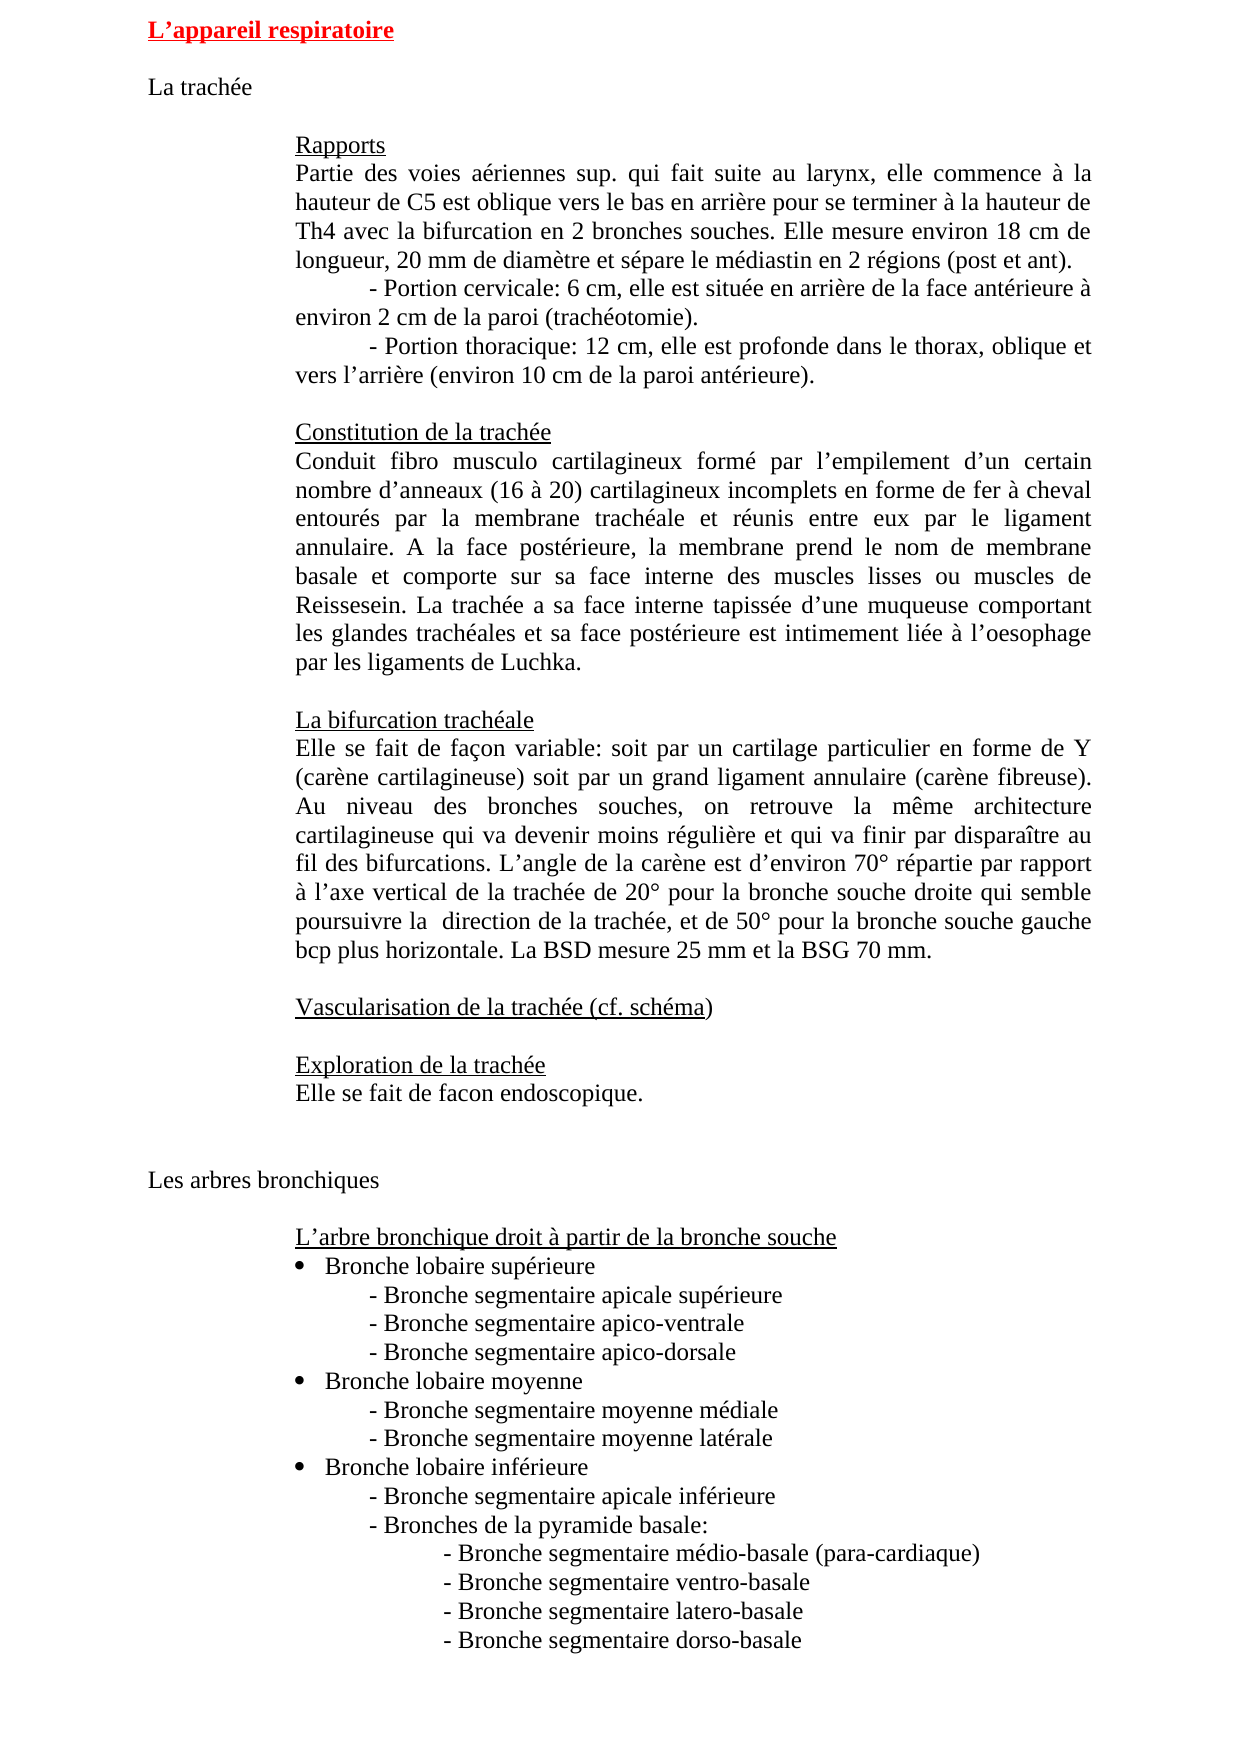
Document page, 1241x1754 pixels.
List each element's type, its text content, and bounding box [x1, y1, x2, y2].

list - Bronche segmentaire apico-dorsale [295, 1337, 1093, 1366]
list - Bronche segmentaire moyenne latérale [295, 1423, 1093, 1452]
text Exploration de la trachée [295, 1050, 1093, 1078]
text La bifurcation trachéale [295, 705, 1093, 733]
text - Portion thoracique: 12 cm, elle est profonde dans le thorax, oblique et vers l’arrière (environ 10 cm de la paroi antérieure). [295, 331, 1093, 388]
text L’arbre bronchique droit à partir de la bronche souche [295, 1222, 1093, 1251]
text - Bronche segmentaire ventro-basale [443, 1567, 1093, 1596]
list - Bronche segmentaire apicale supérieure [295, 1280, 1093, 1308]
text Constitution de la trachée [295, 417, 1093, 446]
text La trachée [148, 72, 1093, 101]
text - Portion cervicale: 6 cm, elle est située en arrière de la face antérieure à environ 2 cm de la paroi (trachéotomie). [295, 273, 1093, 331]
text Les arbres bronchiques [148, 1165, 1093, 1193]
text - Bronche segmentaire dorso-basale [443, 1625, 1093, 1653]
list Bronche lobaire inférieure [295, 1452, 1093, 1481]
text L’appareil respiratoire [148, 15, 1093, 43]
list Bronche lobaire moyenne [295, 1366, 1093, 1395]
text Vascularisation de la trachée (cf. schéma) [295, 992, 1093, 1021]
text Elle se fait de facon endoscopique. [295, 1078, 1093, 1107]
text Conduit fibro musculo cartilagineux formé par l’empilement d’un certain nombre d’anneaux (16 à 20) cartilagineux incomplets en forme de fer à cheval entourés par la membrane trachéale et réunis entre eux par le ligament annulaire. A la face postérieure, la membrane prend le nom de membrane basale et comporte sur sa face interne des muscles lisses ou muscles de Reissesein. La trachée a sa face interne tapissée d’une muqueuse comportant les glandes trachéales et sa face postérieure est intimement liée à l’oesophage par les ligaments de Luchka. [295, 446, 1093, 676]
list Bronche lobaire supérieure [295, 1251, 1093, 1280]
text Partie des voies aériennes sup. qui fait suite au larynx, elle commence à la hauteur de C5 est oblique vers le bas en arrière pour se terminer à la hauteur de Th4 avec la bifurcation en 2 bronches souches. Elle mesure environ 18 cm de longueur, 20 mm de diamètre et sépare le médiastin en 2 régions (post et ant). [295, 158, 1093, 273]
list - Bronche segmentaire moyenne médiale [295, 1395, 1093, 1423]
text - Bronches de la pyramide basale: [221, 1510, 1093, 1538]
text Elle se fait de façon variable: soit par un cartilage particulier en forme de Y (carène cartilagineuse) soit par un grand ligament annulaire (carène fibreuse). Au niveau des bronches souches, on retrouve la même architecture cartilagineuse qui va devenir moins régulière et qui va finir par disparaître au fil des bifurcations. L’angle de la carène est d’environ 70° répartie par rapport à l’axe vertical de la trachée de 20° pour la bronche souche droite qui semble poursuivre la direction de la trachée, et de 50° pour la bronche souche gauche bcp plus horizontale. La BSD mesure 25 mm et la BSG 70 mm. [295, 733, 1093, 963]
text - Bronche segmentaire latero-basale [443, 1596, 1093, 1625]
text - Bronche segmentaire médio-basale (para-cardiaque) [443, 1538, 1093, 1567]
text - Bronche segmentaire apicale inférieure [221, 1481, 1093, 1510]
text Rapports [295, 130, 1093, 158]
list - Bronche segmentaire apico-ventrale [295, 1308, 1093, 1337]
